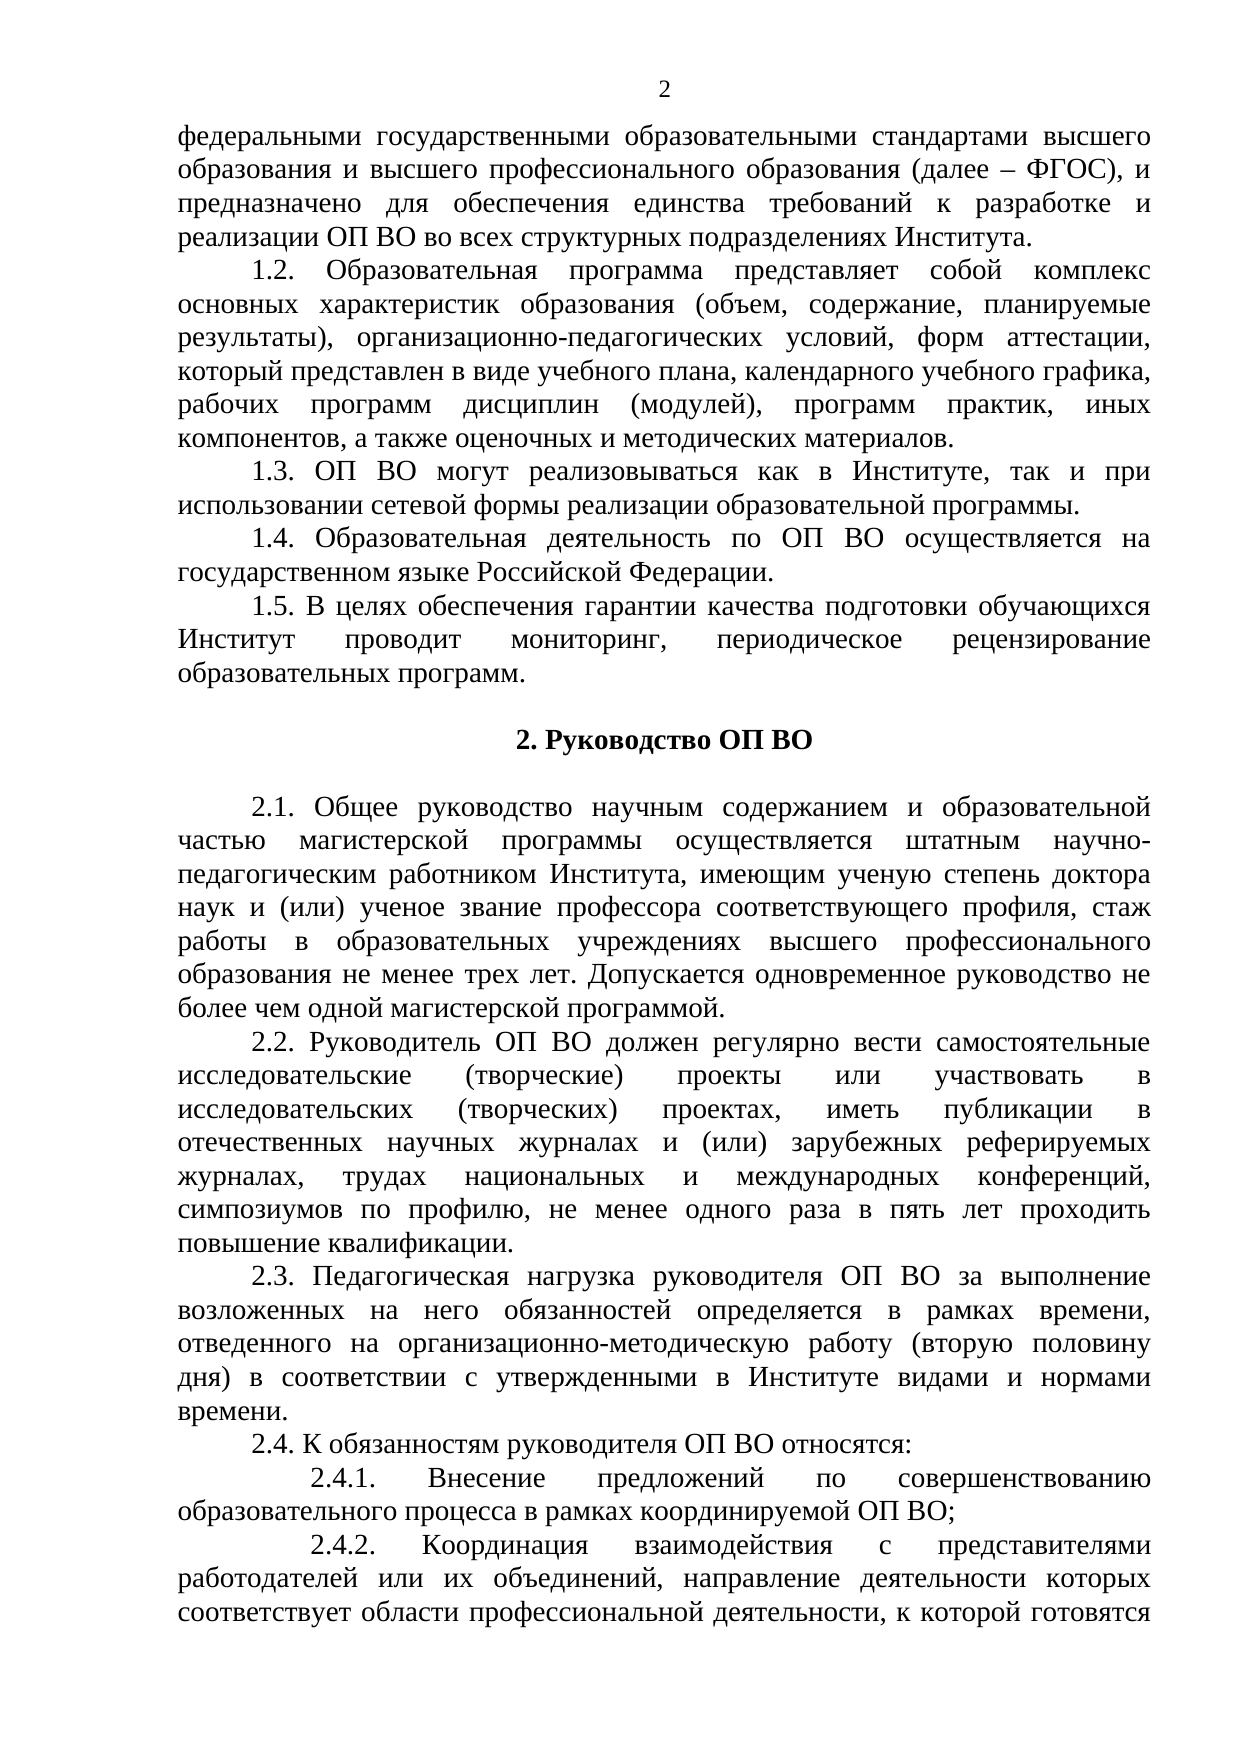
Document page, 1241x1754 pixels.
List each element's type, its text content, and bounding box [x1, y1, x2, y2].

text 1.3. ОП ВО могут реализовываться как в Институте, так и при использовании сетевой формы реализации образовательной программы. [177, 453, 1152, 521]
text 1.2. Образовательная программа представляет собой комплекс основных характеристик образования (объем, содержание, планируемые результаты), организационно-педагогических условий, форм аттестации, который представлен в виде учебного плана, календарного учебного графика, рабочих программ дисциплин (модулей), программ практик, иных компонентов, а также оценочных и методических материалов. [177, 252, 1152, 453]
text 1.4. Образовательная деятельность по ОП ВО осуществляется на государственном языке Российской Федерации. [177, 521, 1152, 588]
text 2.4.1. Внесение предложений по совершенствованию образовательного процесса в рамках координируемой ОП ВО; [177, 1460, 1152, 1527]
text 2. Руководство ОП ВО [177, 722, 1152, 755]
text 2.2. Руководитель ОП ВО должен регулярно вести самостоятельные исследовательские (творческие) проекты или участвовать в исследовательских (творческих) проектах, иметь публикации в отечественных научных журналах и (или) зарубежных реферируемых журналах, трудах национальных и международных конференций, симпозиумов по профилю, не менее одного раза в пять лет проходить повышение квалификации. [177, 1024, 1152, 1258]
text 2.3. Педагогическая нагрузка руководителя ОП ВО за выполнение возложенных на него обязанностей определяется в рамках времени, отведенного на организационно-методическую работу (вторую половину дня) в соответствии с утвержденными в Институте видами и нормами времени. [177, 1258, 1152, 1426]
text 2.4. К обязанностям руководителя ОП ВО относятся: [177, 1426, 1152, 1460]
text 2.1. Общее руководство научным содержанием и образовательной частью магистерской программы осуществляется штатным научно-педагогическим работником Института, имеющим ученую степень доктора наук и (или) ученое звание профессора соответствующего профиля, стаж работы в образовательных учреждениях высшего профессионального образования не менее трех лет. Допускается одновременное руководство не более чем одной магистерской программой. [177, 789, 1152, 1024]
text 1.5. В целях обеспечения гарантии качества подготовки обучающихся Институт проводит мониторинг, периодическое рецензирование образовательных программ. [177, 588, 1152, 688]
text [177, 1527, 1152, 1627]
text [177, 118, 1152, 252]
